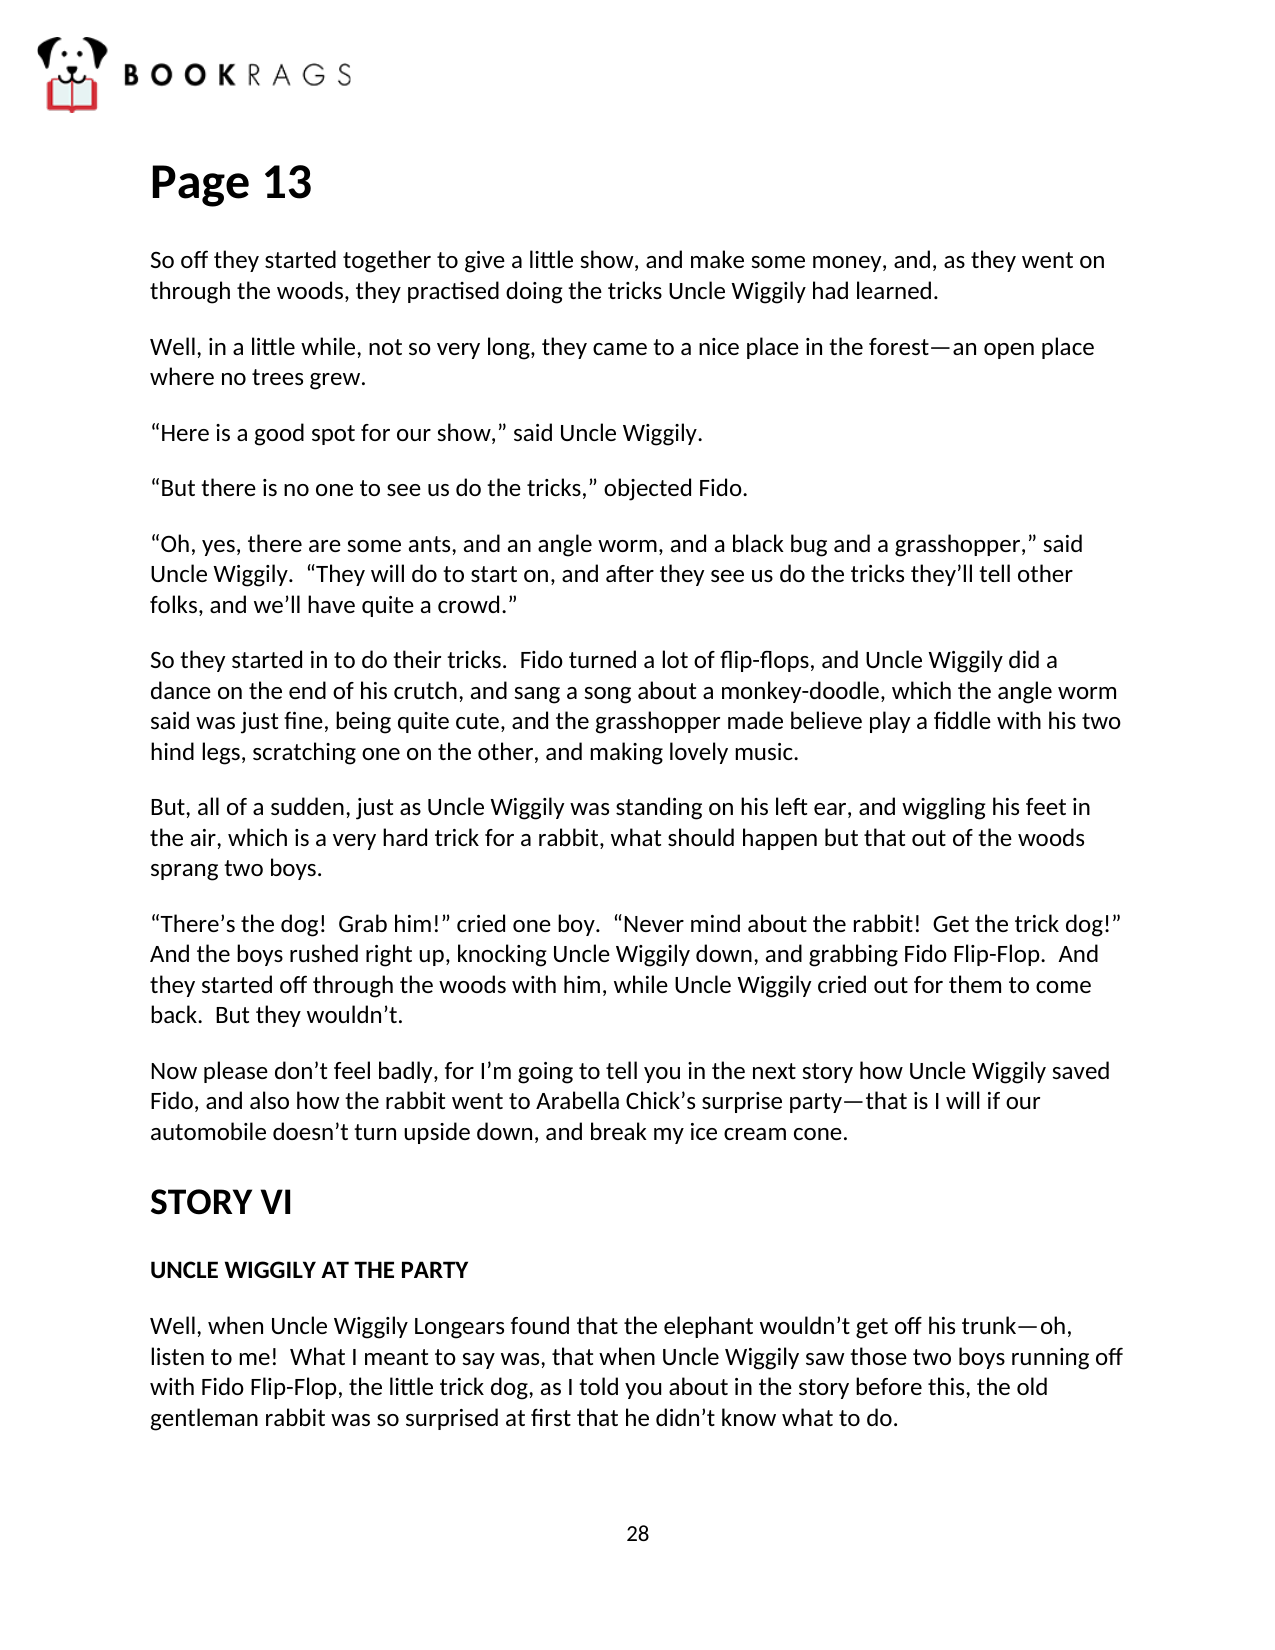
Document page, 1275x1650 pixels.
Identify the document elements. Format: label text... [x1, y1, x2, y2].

text So they started in to do their tricks. Fido turned a lot of flip-flops, and Uncle Wiggily did a dance on the end of his crutch, and sang a song about a monkey-doodle, which the angle worm said was just fine, being quite cute, and the grasshopper made believe play a fiddle with his two hind legs, scratching one on the other, and making lovely music. [150, 644, 1125, 766]
text Page 13 [150, 150, 1125, 211]
text STORY VI [150, 1178, 1125, 1223]
text So off they started together to give a little show, and make some money, and, as they went on through the woods, they practised doing the tricks Uncle Wiggily had learned. [150, 244, 1125, 306]
text Well, in a little while, not so very long, they came to a nice place in the forest—­an open place where no trees grew. [150, 331, 1125, 392]
text Now please don’t feel badly, for I’m going to tell you in the next story how Uncle Wiggily saved Fido, and also how the rabbit went to Arabella Chick’s surprise party—­that is I will if our automobile doesn’t turn upside down, and break my ice cream cone. [150, 1055, 1125, 1147]
text “There’s the dog! Grab him!” cried one boy. “Never mind about the rabbit! Get the trick dog!” And the boys rushed right up, knocking Uncle Wiggily down, and grabbing Fido Flip-Flop. And they started off through the woods with him, while Uncle Wiggily cried out for them to come back. But they wouldn’t. [150, 908, 1125, 1030]
text But, all of a sudden, just as Uncle Wiggily was standing on his left ear, and wiggling his feet in the air, which is a very hard trick for a rabbit, what should happen but that out of the woods sprang two boys. [150, 791, 1125, 883]
text “Here is a good spot for our show,” said Uncle Wiggily. [150, 417, 1125, 447]
text UNCLE WIGGILY AT THE PARTY [150, 1255, 1125, 1285]
text “But there is no one to see us do the tricks,” objected Fido. [150, 472, 1125, 503]
picture [37, 37, 351, 113]
text Well, when Uncle Wiggily Longears found that the elephant wouldn’t get off his trunk—­oh, listen to me! What I meant to say was, that when Uncle Wiggily saw those two boys running off with Fido Flip-Flop, the little trick dog, as I told you about in the story before this, the old gentleman rabbit was so surprised at first that he didn’t know what to do. [150, 1310, 1125, 1432]
text “Oh, yes, there are some ants, and an angle worm, and a black bug and a grasshopper,” said Uncle Wiggily. “They will do to start on, and after they see us do the tricks they’ll tell other folks, and we’ll have quite a crowd.” [150, 528, 1125, 619]
